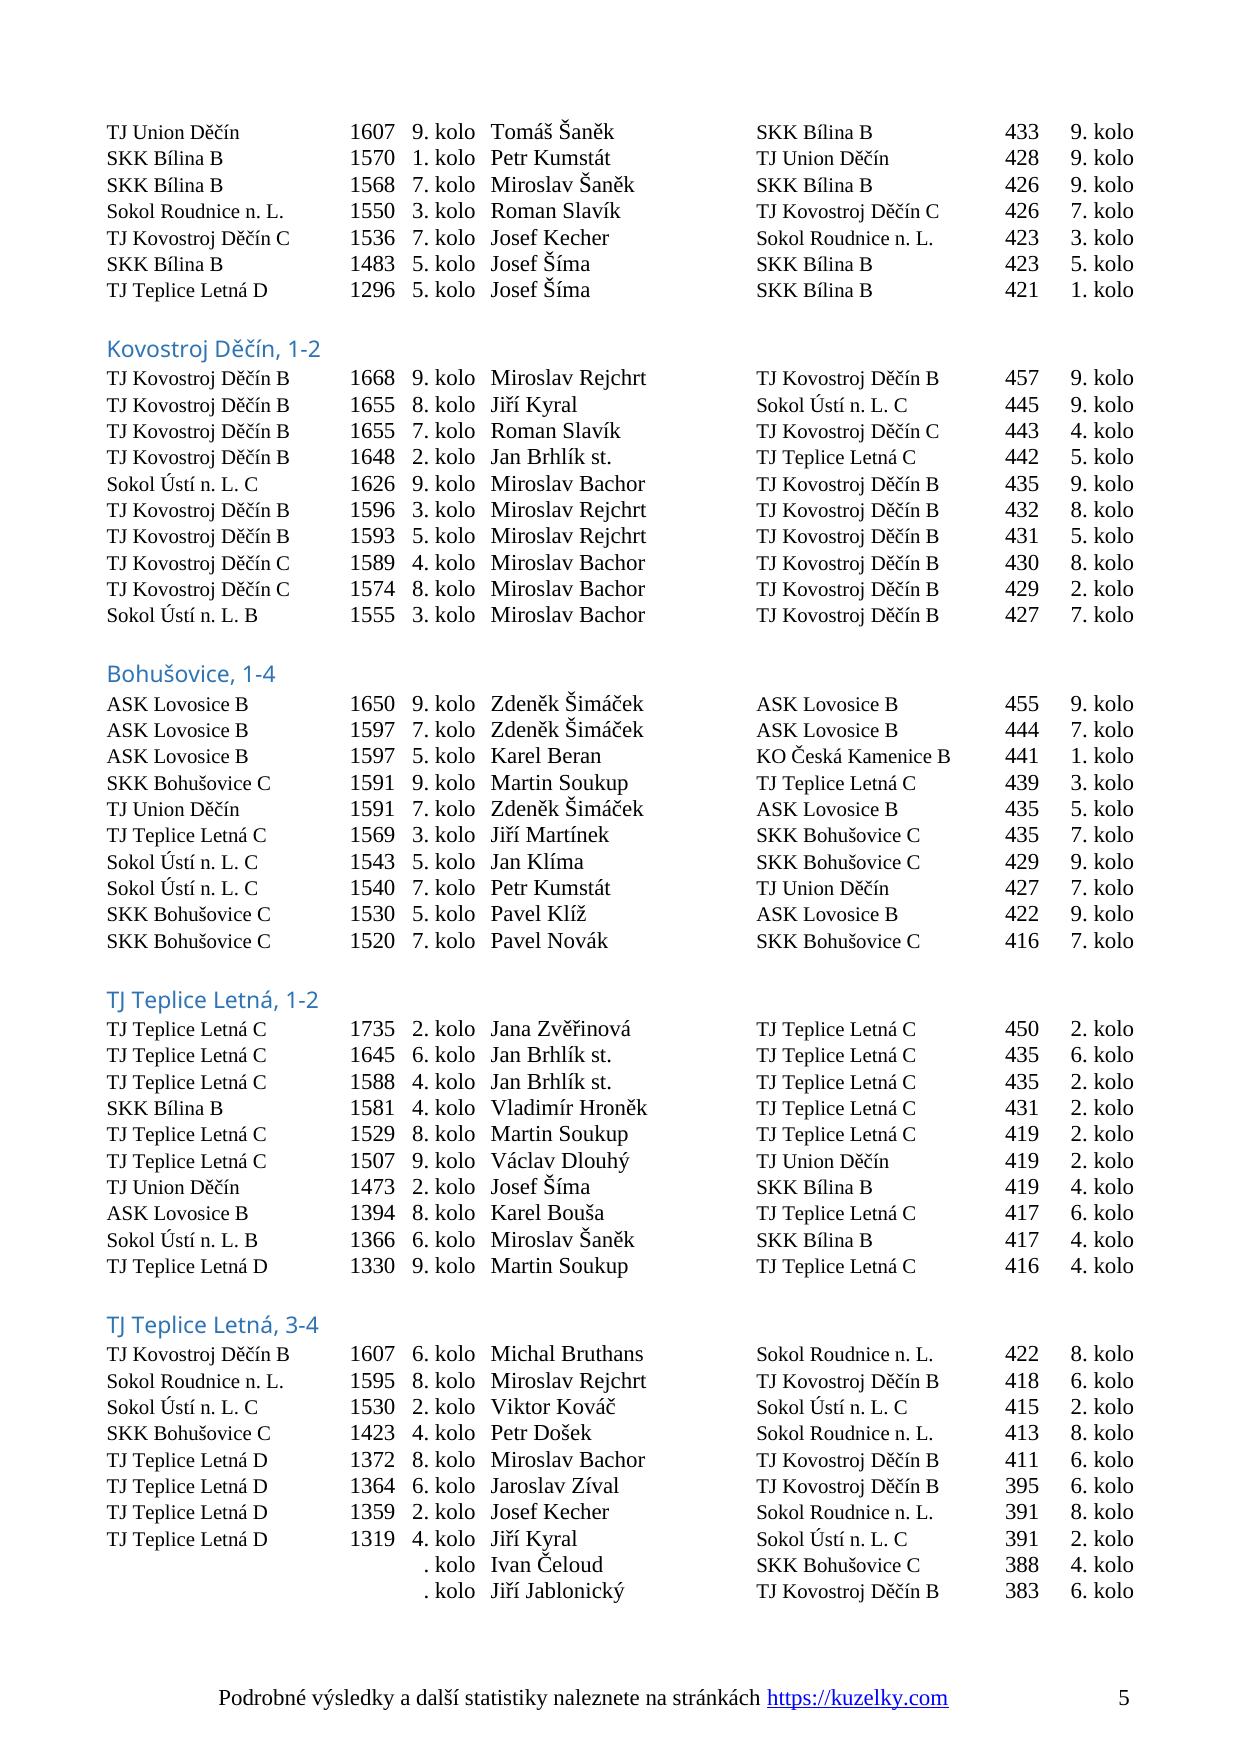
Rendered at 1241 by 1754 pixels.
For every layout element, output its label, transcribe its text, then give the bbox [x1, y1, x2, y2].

text Sokol Roudnice n. L. 1595 8. kolo Miroslav Rejchrt TJ Kovostroj Děčín B 418 6. kolo [106, 1367, 1134, 1393]
subtitle Kovostroj Děčín, 1-2 [106, 333, 1134, 364]
text Sokol Ústí n. L. C 1626 9. kolo Miroslav Bachor TJ Kovostroj Děčín B 435 9. kolo [106, 470, 1134, 496]
text Sokol Ústí n. L. C 1543 5. kolo Jan Klíma SKK Bohušovice C 429 9. kolo [106, 848, 1134, 874]
text Sokol Ústí n. L. C 1530 2. kolo Viktor Kováč Sokol Ústí n. L. C 415 2. kolo [106, 1393, 1134, 1419]
text TJ Teplice Letná D 1296 5. kolo Josef Šíma SKK Bílina B 421 1. kolo [106, 276, 1134, 303]
text SKK Bílina B 1568 7. kolo Miroslav Šaněk SKK Bílina B 426 9. kolo [106, 171, 1134, 197]
subtitle Bohušovice, 1-4 [106, 658, 1134, 690]
text Sokol Ústí n. L. C 1540 7. kolo Petr Kumstát TJ Union Děčín 427 7. kolo [106, 874, 1134, 901]
text TJ Kovostroj Děčín B 1655 8. kolo Jiří Kyral Sokol Ústí n. L. C 445 9. kolo [106, 391, 1134, 417]
text TJ Kovostroj Děčín C 1536 7. kolo Josef Kecher Sokol Roudnice n. L. 423 3. kolo [106, 223, 1134, 250]
text ASK Lovosice B 1394 8. kolo Karel Bouša TJ Teplice Letná C 417 6. kolo [106, 1199, 1134, 1226]
text SKK Bílina B 1483 5. kolo Josef Šíma SKK Bílina B 423 5. kolo [106, 250, 1134, 276]
text Sokol Roudnice n. L. 1550 3. kolo Roman Slavík TJ Kovostroj Děčín C 426 7. kolo [106, 197, 1134, 223]
text TJ Union Děčín 1607 9. kolo Tomáš Šaněk SKK Bílina B 433 9. kolo [106, 118, 1134, 144]
text TJ Teplice Letná C 1529 8. kolo Martin Soukup TJ Teplice Letná C 419 2. kolo [106, 1120, 1134, 1147]
text ASK Lovosice B 1597 7. kolo Zdeněk Šimáček ASK Lovosice B 444 7. kolo [106, 716, 1134, 742]
text ASK Lovosice B 1597 5. kolo Karel Beran KO Česká Kamenice B 441 1. kolo [106, 742, 1134, 769]
text TJ Kovostroj Děčín B 1607 6. kolo Michal Bruthans Sokol Roudnice n. L. 422 8. kolo [106, 1340, 1134, 1367]
text TJ Kovostroj Děčín C 1589 4. kolo Miroslav Bachor TJ Kovostroj Děčín B 430 8. kolo [106, 549, 1134, 575]
text TJ Teplice Letná C 1735 2. kolo Jana Zvěřinová TJ Teplice Letná C 450 2. kolo [106, 1015, 1134, 1041]
text SKK Bohušovice C 1530 5. kolo Pavel Klíž ASK Lovosice B 422 9. kolo [106, 901, 1134, 927]
text SKK Bohušovice C 1423 4. kolo Petr Došek Sokol Roudnice n. L. 413 8. kolo [106, 1419, 1134, 1446]
subtitle TJ Teplice Letná, 3-4 [106, 1309, 1134, 1340]
text . kolo Ivan Čeloud SKK Bohušovice C 388 4. kolo [106, 1551, 1134, 1577]
text TJ Union Děčín 1591 7. kolo Zdeněk Šimáček ASK Lovosice B 435 5. kolo [106, 795, 1134, 821]
text TJ Teplice Letná C 1507 9. kolo Václav Dlouhý TJ Union Děčín 419 2. kolo [106, 1147, 1134, 1173]
text Sokol Ústí n. L. B 1555 3. kolo Miroslav Bachor TJ Kovostroj Děčín B 427 7. kolo [106, 602, 1134, 628]
text TJ Teplice Letná D 1330 9. kolo Martin Soukup TJ Teplice Letná C 416 4. kolo [106, 1252, 1134, 1278]
text SKK Bohušovice C 1520 7. kolo Pavel Novák SKK Bohušovice C 416 7. kolo [106, 927, 1134, 953]
text SKK Bílina B 1570 1. kolo Petr Kumstát TJ Union Děčín 428 9. kolo [106, 144, 1134, 171]
text TJ Kovostroj Děčín B 1593 5. kolo Miroslav Rejchrt TJ Kovostroj Děčín B 431 5. kolo [106, 522, 1134, 549]
text SKK Bílina B 1581 4. kolo Vladimír Hroněk TJ Teplice Letná C 431 2. kolo [106, 1094, 1134, 1120]
text . kolo Jiří Jablonický TJ Kovostroj Děčín B 383 6. kolo [106, 1577, 1134, 1604]
text TJ Kovostroj Děčín B 1596 3. kolo Miroslav Rejchrt TJ Kovostroj Děčín B 432 8. kolo [106, 496, 1134, 522]
text ASK Lovosice B 1650 9. kolo Zdeněk Šimáček ASK Lovosice B 455 9. kolo [106, 690, 1134, 716]
text TJ Kovostroj Děčín B 1655 7. kolo Roman Slavík TJ Kovostroj Děčín C 443 4. kolo [106, 417, 1134, 443]
text TJ Kovostroj Děčín C 1574 8. kolo Miroslav Bachor TJ Kovostroj Děčín B 429 2. kolo [106, 575, 1134, 602]
text TJ Teplice Letná C 1569 3. kolo Jiří Martínek SKK Bohušovice C 435 7. kolo [106, 821, 1134, 848]
text SKK Bohušovice C 1591 9. kolo Martin Soukup TJ Teplice Letná C 439 3. kolo [106, 769, 1134, 795]
text TJ Kovostroj Děčín B 1668 9. kolo Miroslav Rejchrt TJ Kovostroj Děčín B 457 9. kolo [106, 364, 1134, 391]
text TJ Teplice Letná D 1319 4. kolo Jiří Kyral Sokol Ústí n. L. C 391 2. kolo [106, 1525, 1134, 1551]
text TJ Teplice Letná C 1588 4. kolo Jan Brhlík st. TJ Teplice Letná C 435 2. kolo [106, 1068, 1134, 1094]
text Sokol Ústí n. L. B 1366 6. kolo Miroslav Šaněk SKK Bílina B 417 4. kolo [106, 1226, 1134, 1252]
text TJ Kovostroj Děčín B 1648 2. kolo Jan Brhlík st. TJ Teplice Letná C 442 5. kolo [106, 443, 1134, 470]
text TJ Teplice Letná D 1364 6. kolo Jaroslav Zíval TJ Kovostroj Děčín B 395 6. kolo [106, 1472, 1134, 1498]
text TJ Union Děčín 1473 2. kolo Josef Šíma SKK Bílina B 419 4. kolo [106, 1173, 1134, 1199]
text TJ Teplice Letná D 1359 2. kolo Josef Kecher Sokol Roudnice n. L. 391 8. kolo [106, 1498, 1134, 1525]
subtitle TJ Teplice Letná, 1-2 [106, 984, 1134, 1015]
text TJ Teplice Letná D 1372 8. kolo Miroslav Bachor TJ Kovostroj Děčín B 411 6. kolo [106, 1446, 1134, 1472]
text TJ Teplice Letná C 1645 6. kolo Jan Brhlík st. TJ Teplice Letná C 435 6. kolo [106, 1041, 1134, 1068]
